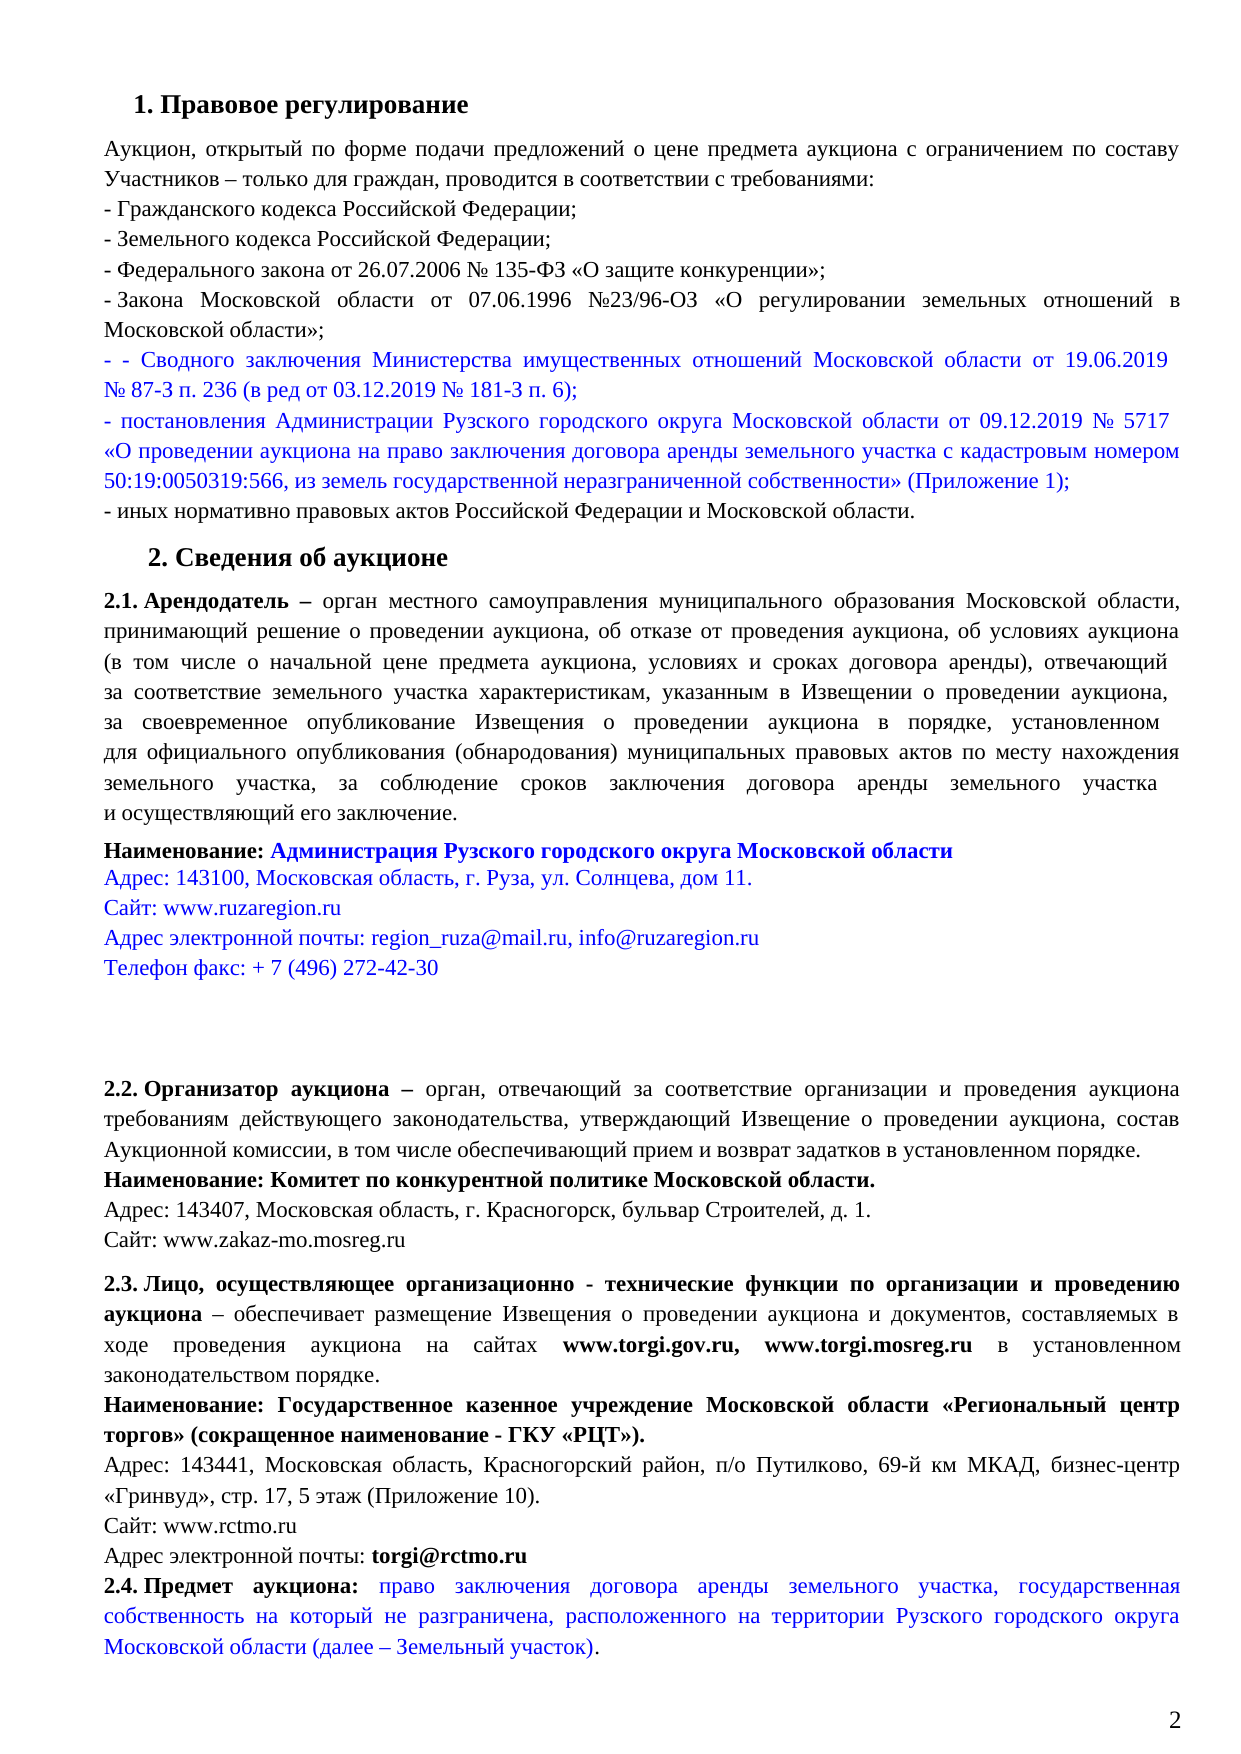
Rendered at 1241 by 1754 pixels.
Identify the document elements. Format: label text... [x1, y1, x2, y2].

text - - Сводного заключения Министерства имущественных отношений Московской области от 19.06.2019 № 87-З п. 236 (в ред от 03.12.2019 № 181-З п. 6); [103, 346, 1181, 403]
text - Гражданского кодекса Российской Федерации; [103, 195, 1181, 222]
text Сайт: www.rctmo.ru [103, 1512, 1181, 1538]
text Аукцион, открытый по форме подачи предложений о цене предмета аукциона с ограничением по составу Участников – только для граждан, проводится в соответствии с требованиями: [103, 135, 1181, 191]
text Наименование: Государственное казенное учреждение Московской области «Региональный центр торгов» (сокращенное наименование - ГКУ «РЦТ»). [103, 1391, 1181, 1448]
text - Закона Московской области от 07.06.1996 №23/96-ОЗ «О регулировании земельных отношений в Московской области»; [103, 286, 1181, 342]
text Адрес электронной почты: region_ruza@mail.ru, info@ruzaregion.ru [103, 924, 1181, 951]
text Адрес: 143100, Московская область, г. Руза, ул. Солнцева, дом 11. [103, 864, 1181, 890]
text 2.1. Арендодатель – орган местного самоуправления муниципального образования Московской области, принимающий решение о проведении аукциона, об отказе от проведения аукциона, об условиях аукциона (в том числе о начальной цене предмета аукциона, условиях и сроках договора аренды), отвечающий за соответствие земельного участка характеристикам, указанным в Извещении о проведении аукциона, за своевременное опубликование Извещения о проведении аукциона в порядке, установленном для официального опубликования (обнародования) муниципальных правовых актов по месту нахождения земельного участка, за соблюдение сроков заключения договора аренды земельного участка и осуществляющий его заключение. [103, 587, 1181, 825]
text Адрес электронной почты: torgi@rctmo.ru [103, 1542, 1181, 1568]
text Адрес: 143407, Московская область, г. Красногорск, бульвар Строителей, д. 1. [103, 1196, 1181, 1222]
text - постановления Администрации Рузского городского округа Московской области от 09.12.2019 № 5717 «О проведении аукциона на право заключения договора аренды земельного участка с кадастровым номером 50:19:0050319:566, из земель государственной неразграниченной собственности» (Приложение 1); [103, 407, 1181, 493]
subtitle 1. Правовое регулирование [133, 89, 1181, 120]
text 2.3. Лицо, осуществляющее организационно - технические функции по организации и проведению аукциона – обеспечивает размещение Извещения о проведении аукциона и документов, составляемых в ходе проведения аукциона на сайтах www.torgi.gov.ru, www.torgi.mosreg.ru в установленном законодательством порядке. [103, 1270, 1181, 1387]
text Телефон факс: + 7 (496) 272-42-30 [103, 954, 1181, 981]
text - иных нормативно правовых актов Российской Федерации и Московской области. [103, 497, 1181, 524]
text Наименование: Администрация Рузского городского округа Московской области [103, 837, 1181, 864]
text - Федерального закона от 26.07.2006 № 135-ФЗ «О защите конкуренции»; [103, 256, 1181, 282]
text - Земельного кодекса Российской Федерации; [103, 225, 1181, 252]
text Сайт: www.zakaz-mo.mosreg.ru [103, 1226, 1181, 1253]
text Сайт: www.ruzaregion.ru [103, 894, 1181, 920]
text Адрес: 143441, Московская область, Красногорский район, п/о Путилково, 69-й км МКАД, бизнес-центр «Гринвуд», стр. 17, 5 этаж (Приложение 10). [103, 1452, 1181, 1508]
text Наименование: Комитет по конкурентной политике Московской области. [103, 1166, 1181, 1192]
text 2.2. Организатор аукциона – орган, отвечающий за соответствие организации и проведения аукциона требованиям действующего законодательства, утверждающий Извещение о проведении аукциона, состав Аукционной комиссии, в том числе обеспечивающий прием и возврат задатков в установленном порядке. [103, 1075, 1181, 1162]
text 2.4. Предмет аукциона: право заключения договора аренды земельного участка, государственная собственность на который не разграничена, расположенного на территории Рузского городского округа Московской области (далее – Земельный участок). [103, 1572, 1181, 1659]
subtitle 2. Сведения об аукционе [148, 541, 1181, 572]
